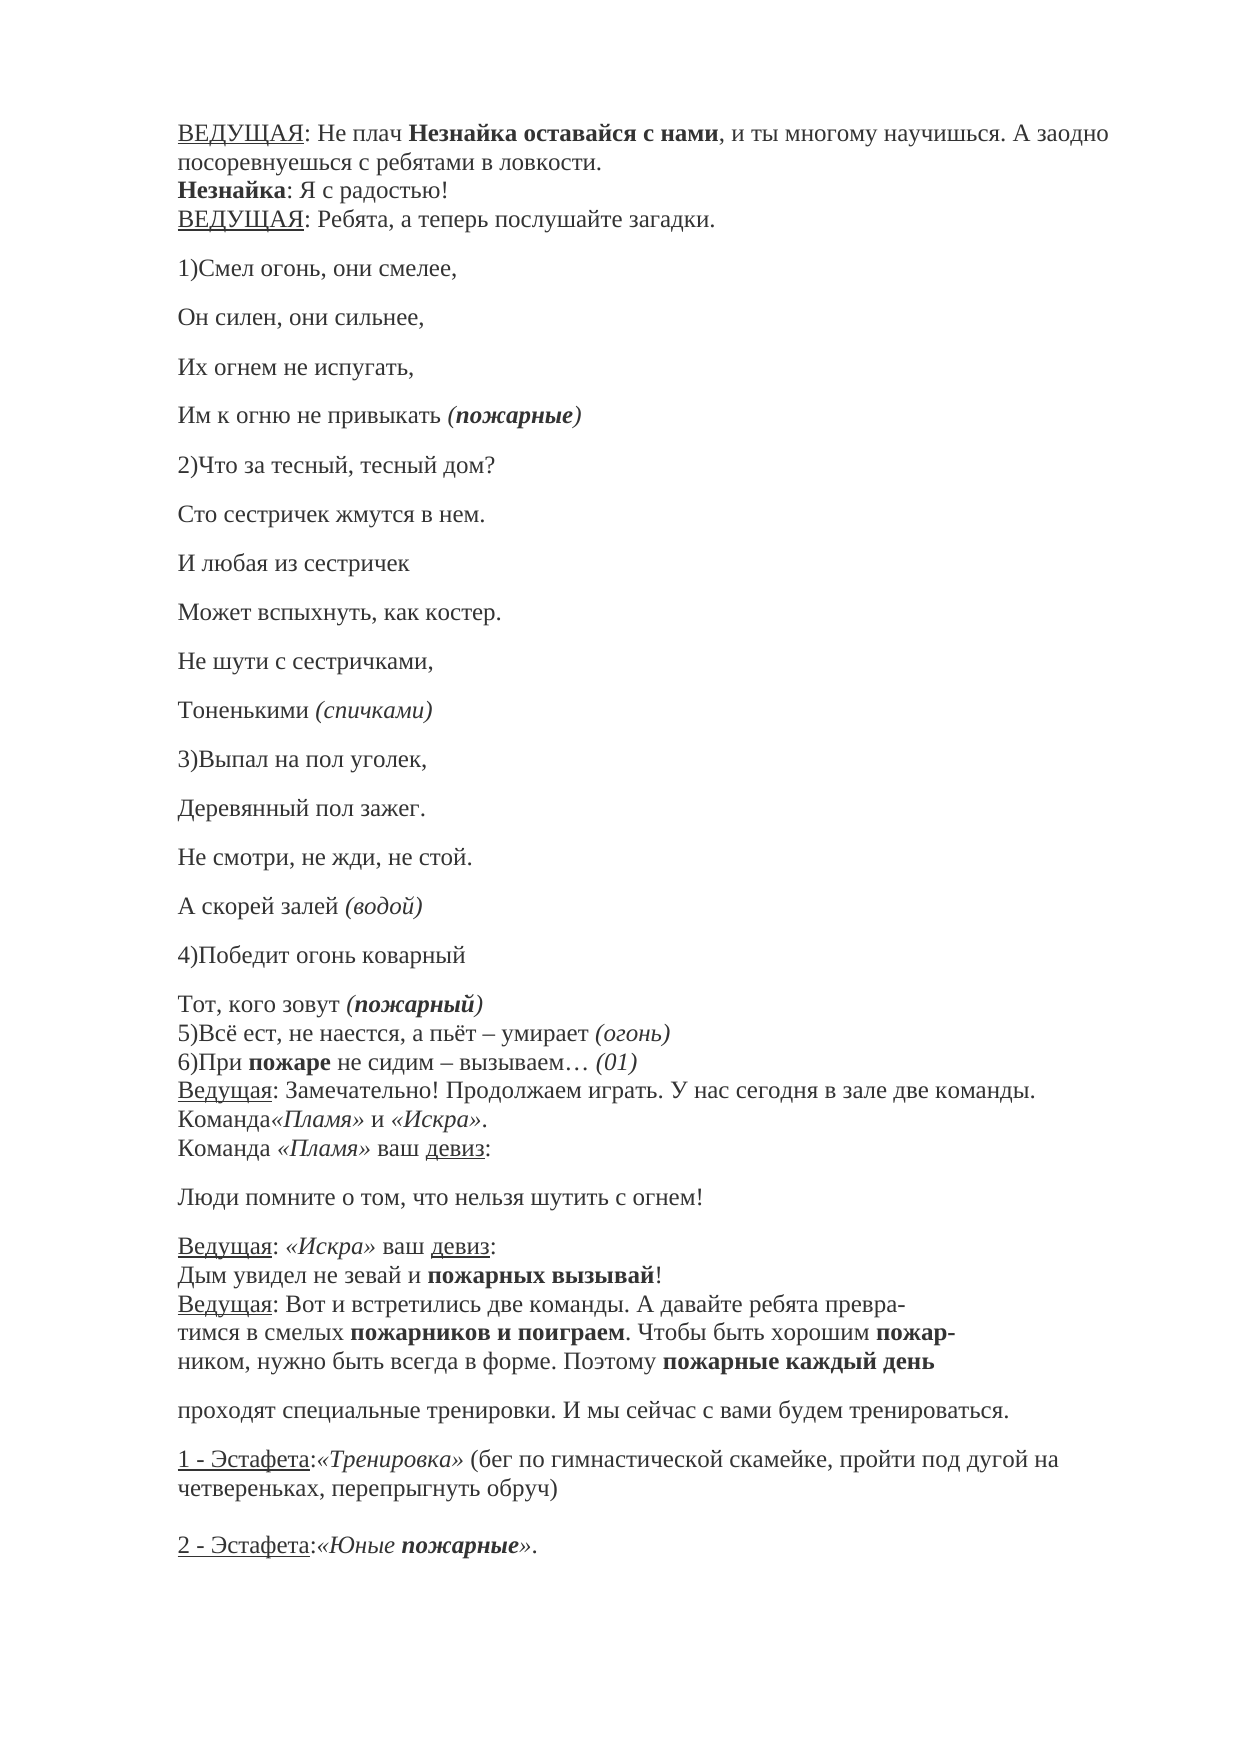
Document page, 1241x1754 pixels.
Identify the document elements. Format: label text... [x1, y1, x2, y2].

text Ведущая: Замечательно! Продолжаем играть. У нас сегодня в зале две команды. Команда«Пламя» и «Искра». [177, 1076, 1152, 1133]
text И любая из сестричек [177, 548, 1152, 577]
text Тот, кого зовут (пожарный) [177, 989, 1152, 1018]
text ВЕДУЩАЯ: Ребята, а теперь послушайте загадки. [177, 204, 1152, 233]
text Сто сестричек жмутся в нем. [177, 499, 1152, 527]
text 3)Выпал на пол уголек, [177, 744, 1152, 773]
text 1 - Эстафета:«Тренировка» (бег по гимнастической скамейке, пройти под дугой на четвереньках, перепрыгнуть обруч) [177, 1444, 1152, 1502]
text Может вспыхнуть, как костер. [177, 597, 1152, 626]
text ВЕДУЩАЯ: Не плач Незнайка оставайся с нами, и ты многому научишься. А заодно посоревнуешься с ребятами в ловкости. [177, 118, 1152, 176]
text Дым увидел не зевай и пожарных вызывай! [177, 1260, 1152, 1289]
text Не смотри, не жди, не стой. [177, 842, 1152, 871]
text проходят специальные тренировки. И мы сейчас с вами будем тренироваться. [177, 1395, 1152, 1424]
text Ведущая: «Искра» ваш девиз: [177, 1231, 1152, 1260]
text Тоненькими (спичками) [177, 695, 1152, 724]
text Незнайка: Я с радостью! [177, 176, 1152, 204]
text Их огнем не испугать, [177, 352, 1152, 380]
text Им к огню не привыкать (пожарные) [177, 401, 1152, 429]
text Команда «Пламя» ваш девиз: [177, 1133, 1152, 1162]
text А скорей залей (водой) [177, 891, 1152, 920]
text ником, нужно быть всегда в форме. Поэтому пожарные каждый день [177, 1346, 1152, 1375]
text Деревянный пол зажег. [177, 793, 1152, 822]
text 2)Что за тесный, тесный дом? [177, 450, 1152, 478]
text Ведущая: Вот и встретились две команды. А давайте ребята превра- [177, 1289, 1152, 1317]
text 1)Смел огонь, они смелее, [177, 253, 1152, 282]
text 4)Победит огонь коварный [177, 940, 1152, 969]
text Люди помните о том, что нельзя шутить с огнем! [177, 1182, 1152, 1211]
text 6)При пожаре не сидим – вызываем… (01) [177, 1047, 1152, 1076]
text Он силен, они сильнее, [177, 302, 1152, 331]
text тимся в смелых пожарников и поиграем. Чтобы быть хорошим пожар- [177, 1317, 1152, 1346]
text 5)Всё ест, не наестся, а пьёт – умирает (огонь) [177, 1018, 1152, 1047]
text 2 - Эстафета:«Юные пожарные». [177, 1531, 1152, 1559]
text Не шути с сестричками, [177, 646, 1152, 675]
